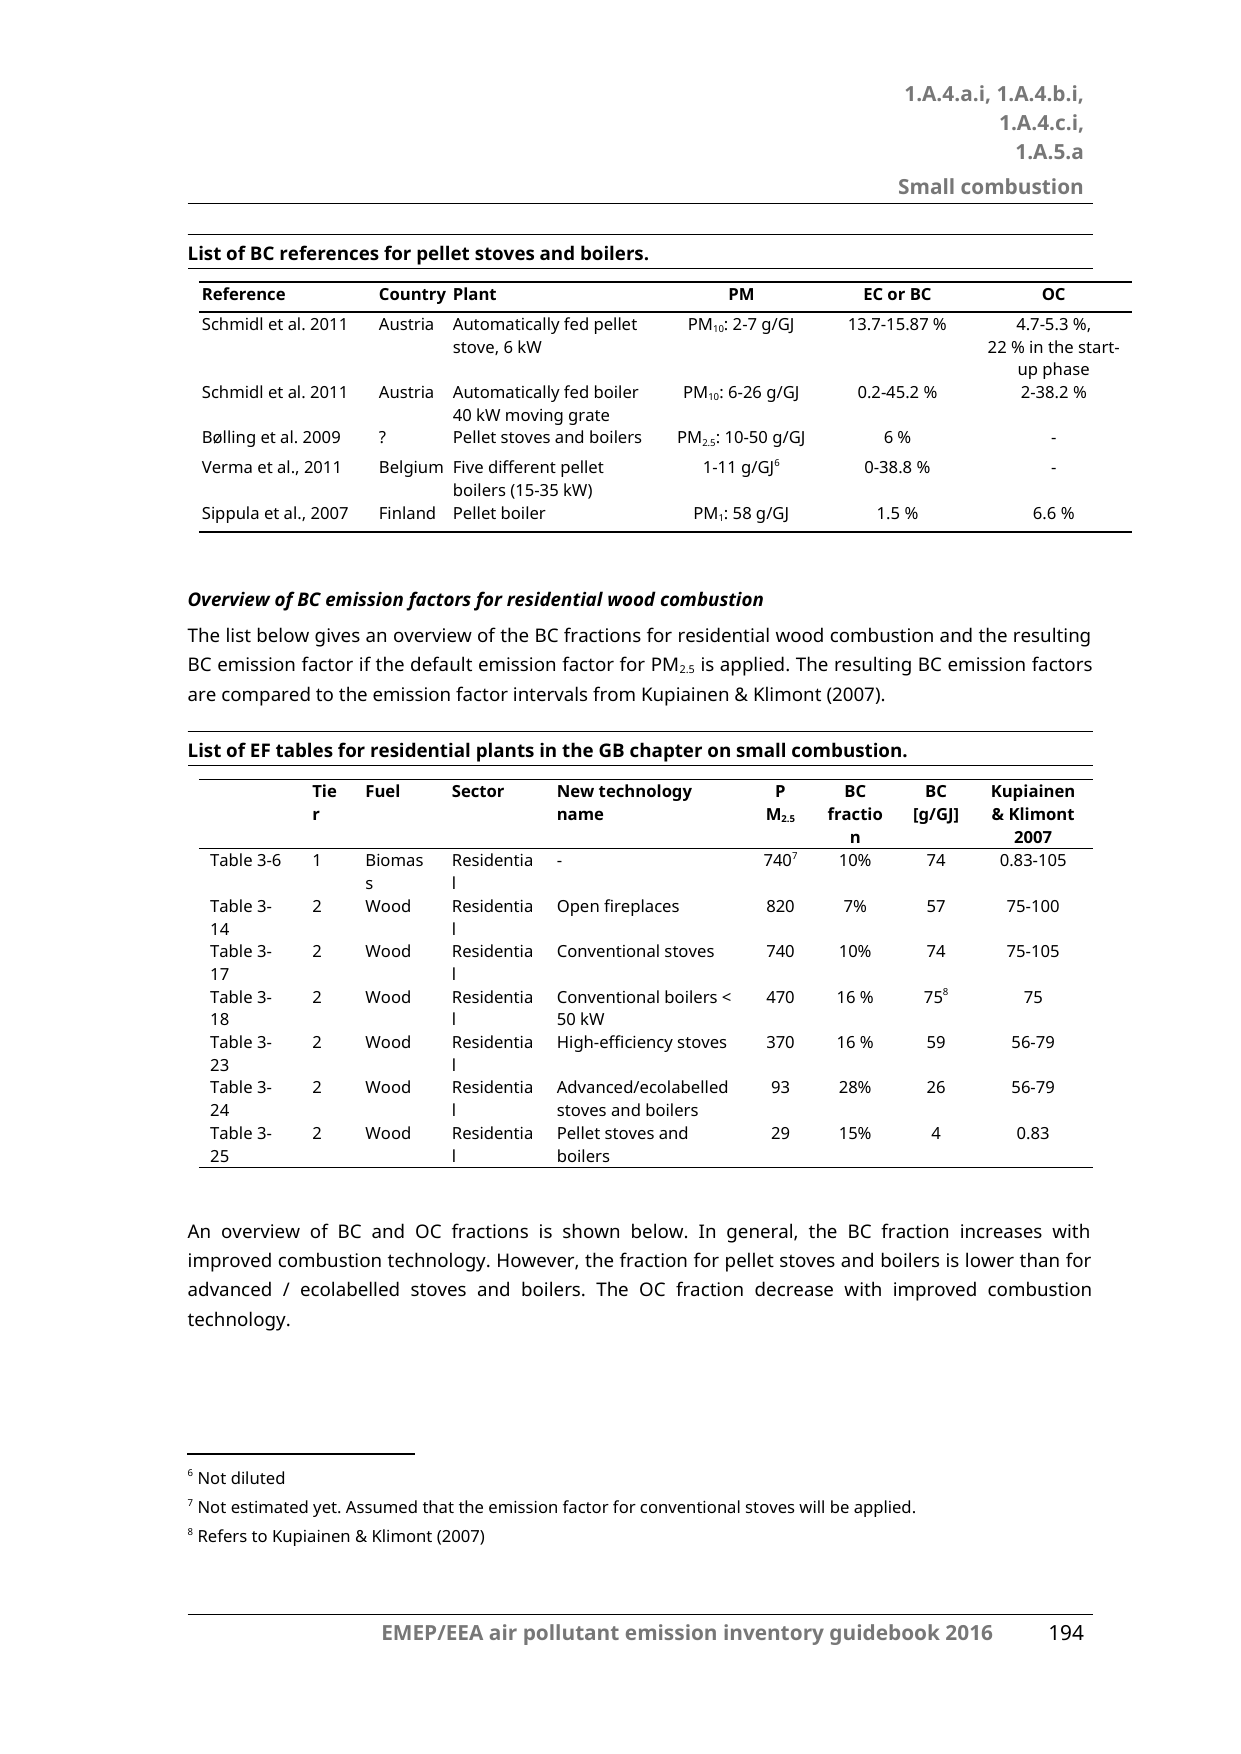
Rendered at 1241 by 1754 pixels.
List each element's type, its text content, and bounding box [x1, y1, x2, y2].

text Overview of BC emission factors for residential wood combustion [187, 587, 1093, 612]
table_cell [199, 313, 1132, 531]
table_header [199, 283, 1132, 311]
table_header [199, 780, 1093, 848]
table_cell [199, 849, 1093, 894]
text List of BC references for pellet stoves and boilers. [187, 235, 1093, 269]
text List of EF tables for residential plants in the GB chapter on small combustion. [187, 732, 1093, 766]
text An overview of BC and OC fractions is shown below. In general, the BC fraction increases with improved combustion technology. However, the fraction for pellet stoves and boilers is lower than for advanced / ecolabelled stoves and boilers. The OC fraction decrease with improved combustion technology. [187, 1218, 1093, 1331]
text The list below gives an overview of the BC fractions for residential wood combustion and the resulting BC emission factor if the default emission factor for PM2.5 is applied. The resulting BC emission factors are compared to the emission factor intervals from Kupiainen & Klimont (2007). [187, 622, 1093, 706]
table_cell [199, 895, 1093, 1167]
